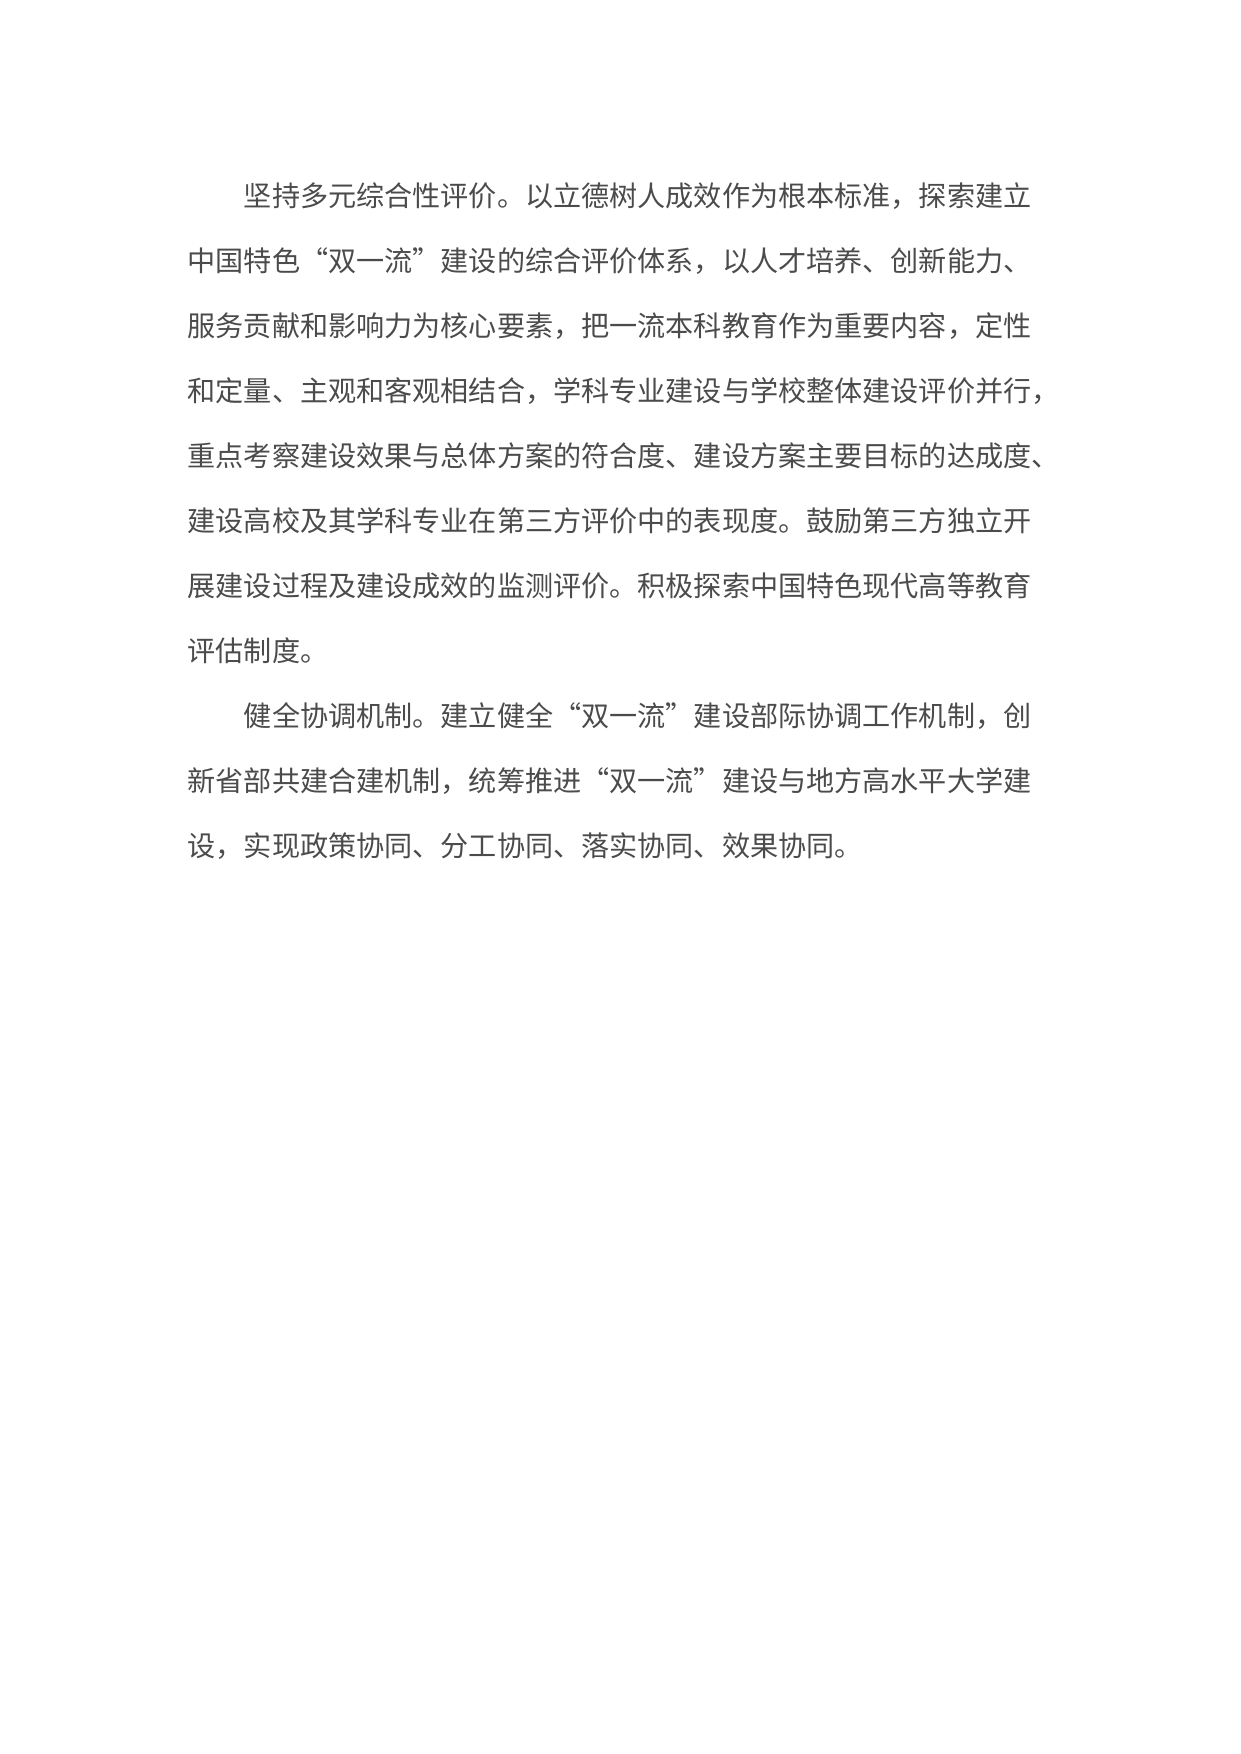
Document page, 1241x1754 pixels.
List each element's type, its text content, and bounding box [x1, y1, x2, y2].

text 健全协调机制。建立健全“双一流”建设部际协调工作机制，创新省部共建合建机制，统筹推进“双一流”建设与地方高水平大学建设，实现政策协同、分工协同、落实协同、效果协同。 [187, 682, 1053, 877]
text 坚持多元综合性评价。以立德树人成效作为根本标准，探索建立中国特色“双一流”建设的综合评价体系，以人才培养、创新能力、服务贡献和影响力为核心要素，把一流本科教育作为重要内容，定性和定量、主观和客观相结合，学科专业建设与学校整体建设评价并行，重点考察建设效果与总体方案的符合度、建设方案主要目标的达成度、建设高校及其学科专业在第三方评价中的表现度。鼓励第三方独立开展建设过程及建设成效的监测评价。积极探索中国特色现代高等教育评估制度。 [187, 162, 1053, 682]
